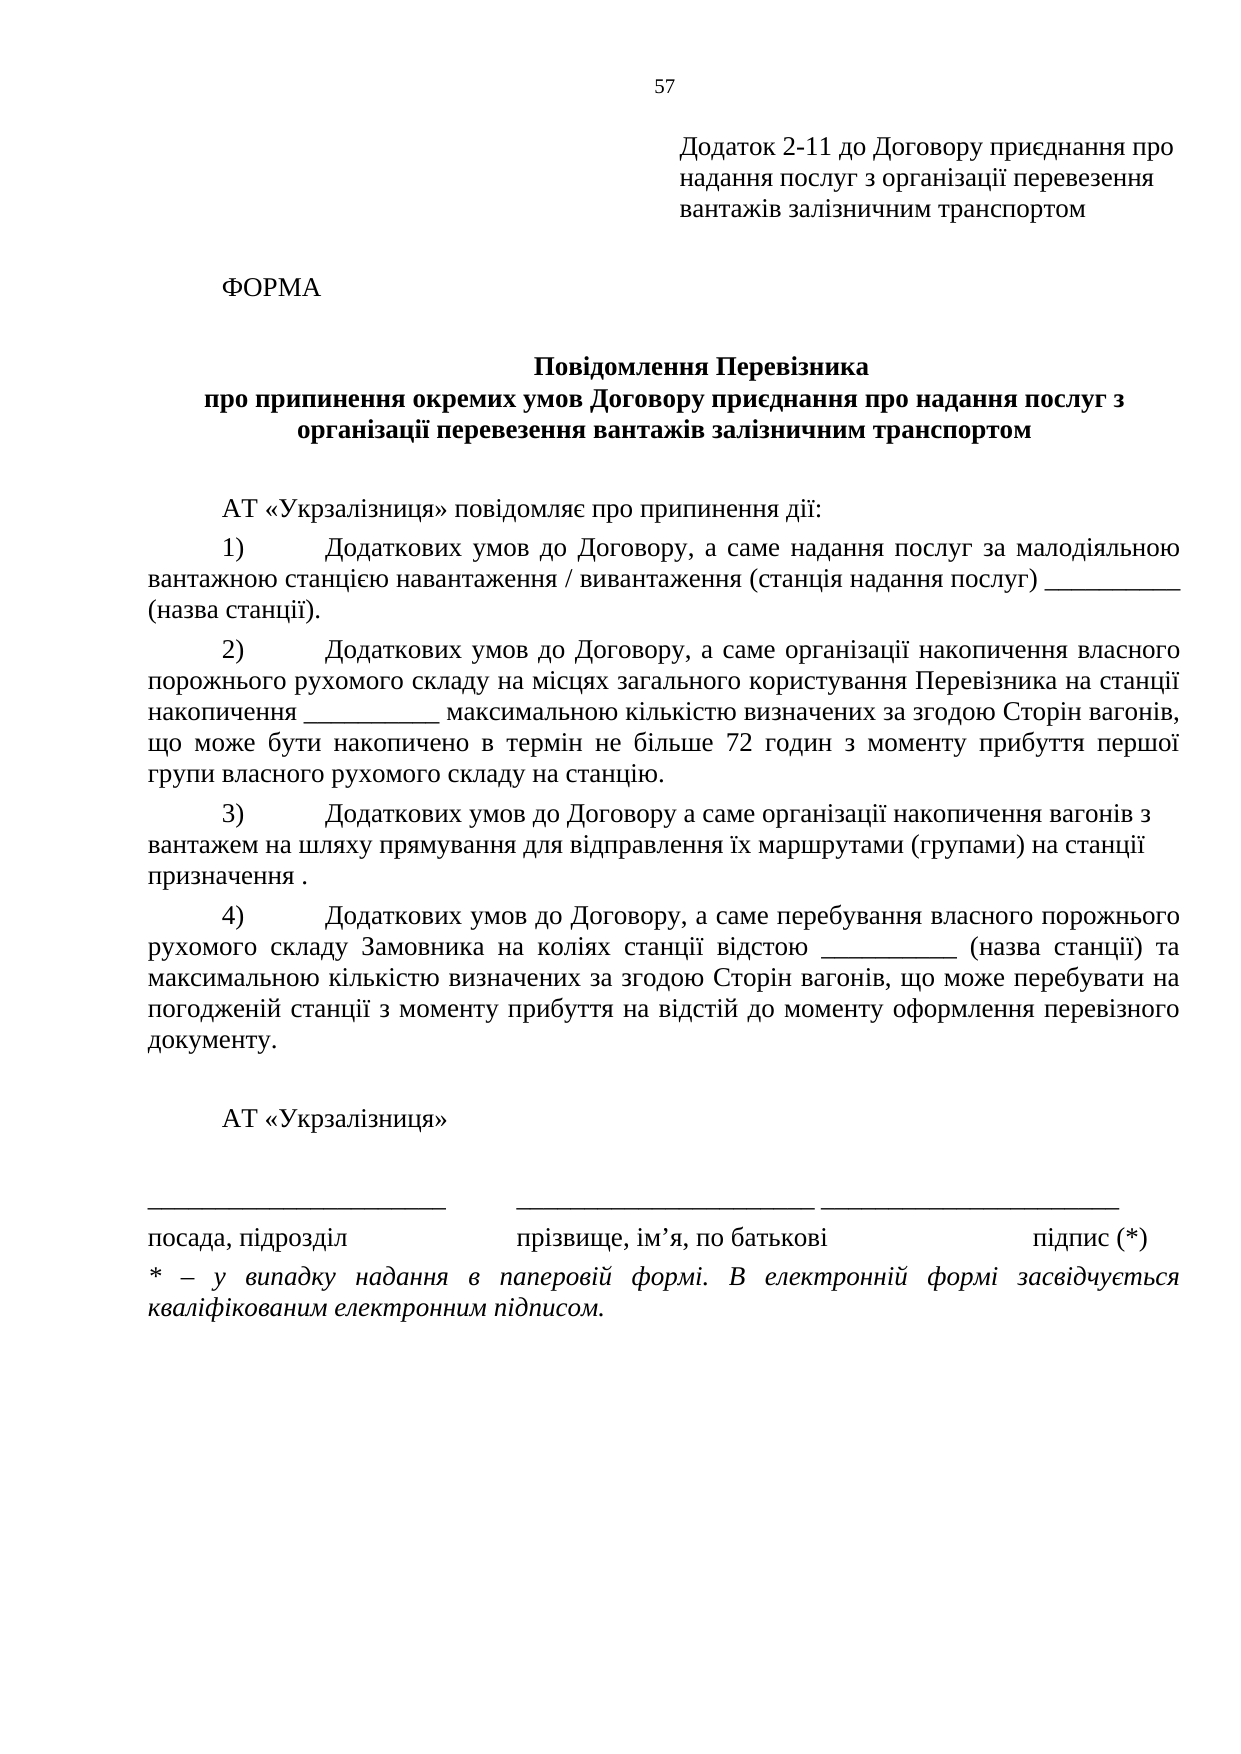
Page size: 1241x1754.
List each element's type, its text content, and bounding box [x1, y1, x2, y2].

list Додаткових умов до Договору, а саме надання послуг за малодіяльною вантажною станцією навантаження / вивантаження (станція надання послуг) __________ (назва станції). [148, 531, 1181, 625]
list Додаткових умов до Договору, а саме перебування власного порожнього рухомого складу Замовника на коліях станції відстою __________ (назва станції) та максимальною кількістю визначених за згодою Сторін вагонів, що може перебувати на погодженій станції з моменту прибуття на відстій до моменту оформлення перевізного документу. [148, 899, 1181, 1054]
list Додаткових умов до Договору, а саме організації накопичення власного порожнього рухомого складу на місцях загального користування Перевізника на станції накопичення __________ максимальною кількістю визначених за згодою Сторін вагонів, що може бути накопичено в термін не більше 72 годин з моменту прибуття першої групи власного рухомого складу на станцію. [148, 633, 1181, 789]
list АТ «Укрзалізниця» [148, 1102, 1181, 1133]
text Повідомлення Перевізника про припинення окремих умов Договору приєднання про надання послуг з організації перевезення вантажів залізничним транспортом [148, 351, 1181, 444]
text ФОРМА [148, 272, 1181, 303]
text * – у випадку надання в паперовій формі. В електронній формі засвідчується кваліфікованим електронним підписом. [148, 1260, 1181, 1323]
text Додаток 2-11 до Договору приєднання про надання послуг з організації перевезення вантажів залізничним транспортом [679, 130, 1181, 224]
text АТ «Укрзалізниця» повідомляє про припинення дії: [148, 492, 1181, 523]
text ______________________ ______________________ ______________________ [148, 1181, 1181, 1212]
list Додаткових умов до Договору а саме організації накопичення вагонів з вантажем на шляху прямування для відправлення їх маршрутами (групами) на станції призначення . [148, 797, 1181, 891]
text посада, підрозділ прізвище, ім’я, по батькові підпис (*) [148, 1221, 1181, 1252]
